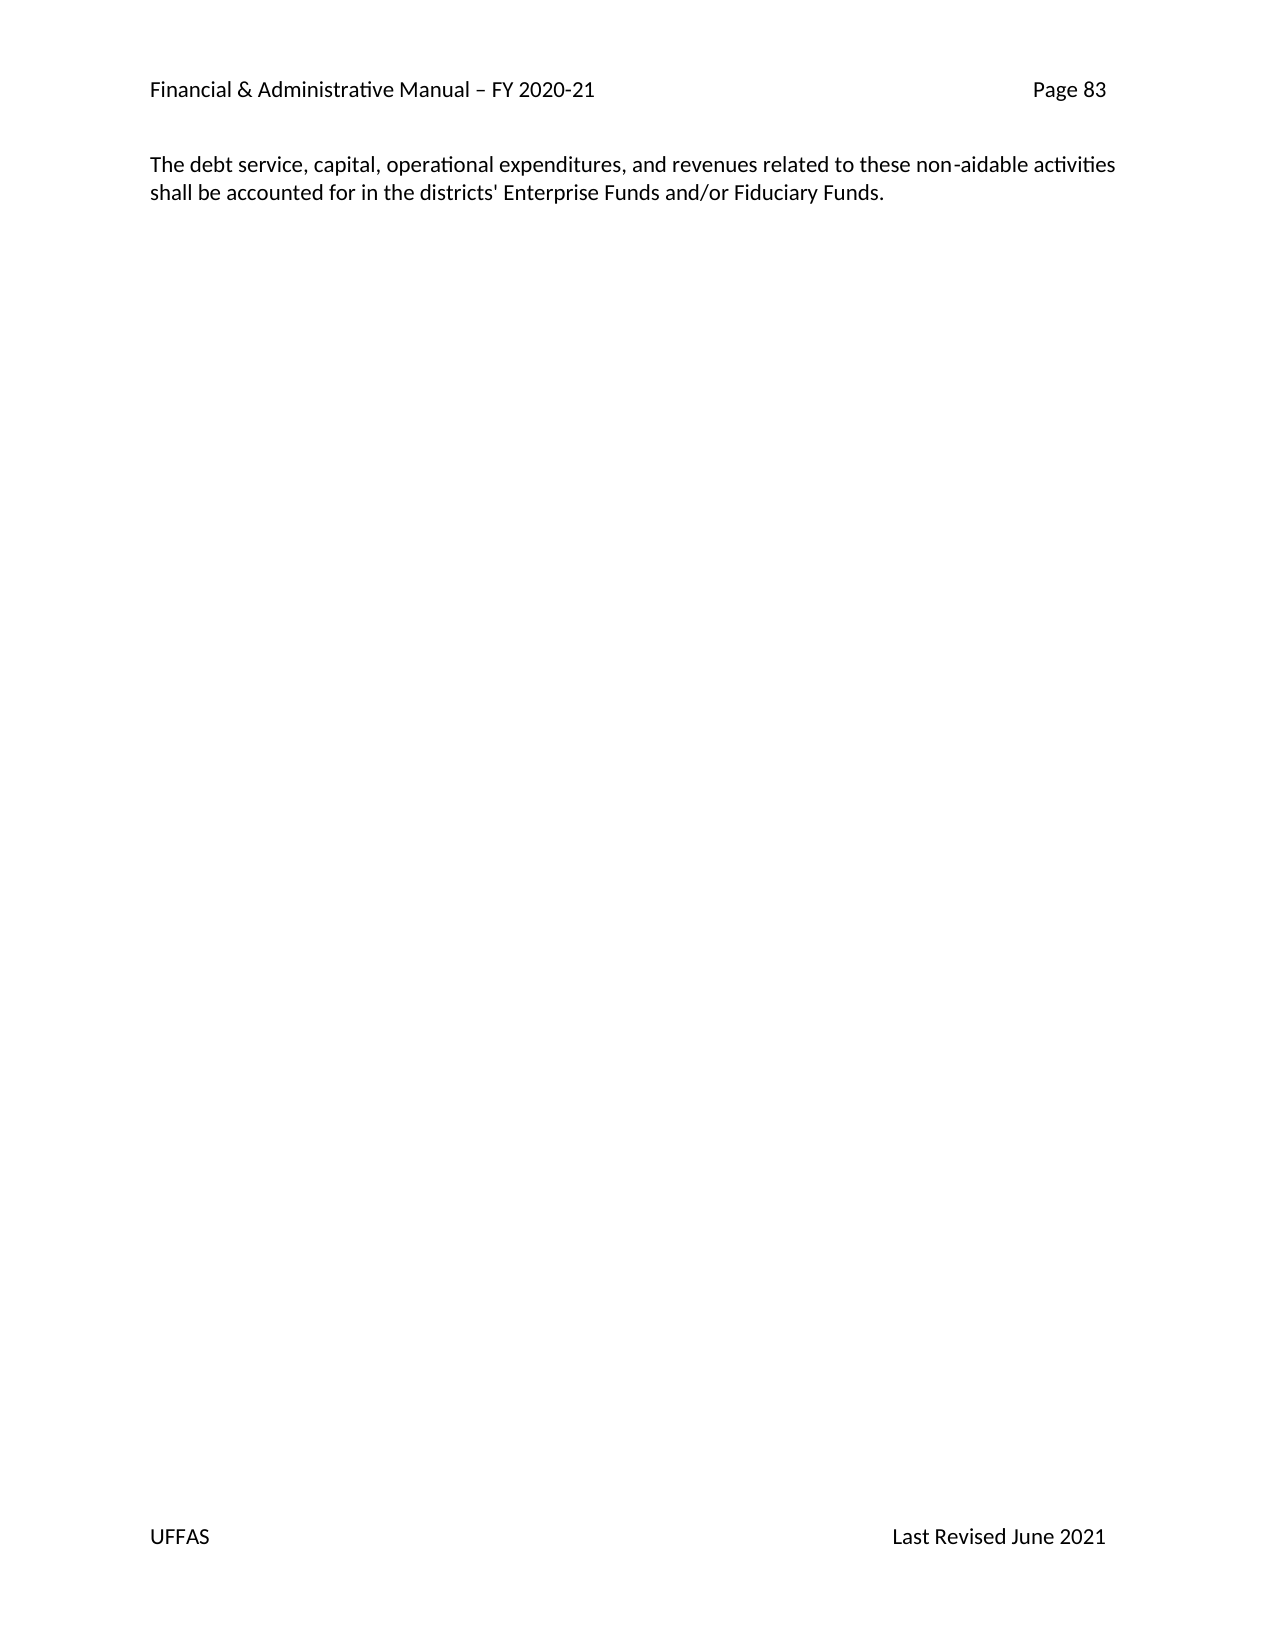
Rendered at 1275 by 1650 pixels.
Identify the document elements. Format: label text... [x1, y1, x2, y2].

text The debt service, capital, operational expenditures, and revenues related to these non-aidable activities shall be accounted for in the districts' Enterprise Funds and/or Fiduciary Funds. [150, 150, 1125, 206]
